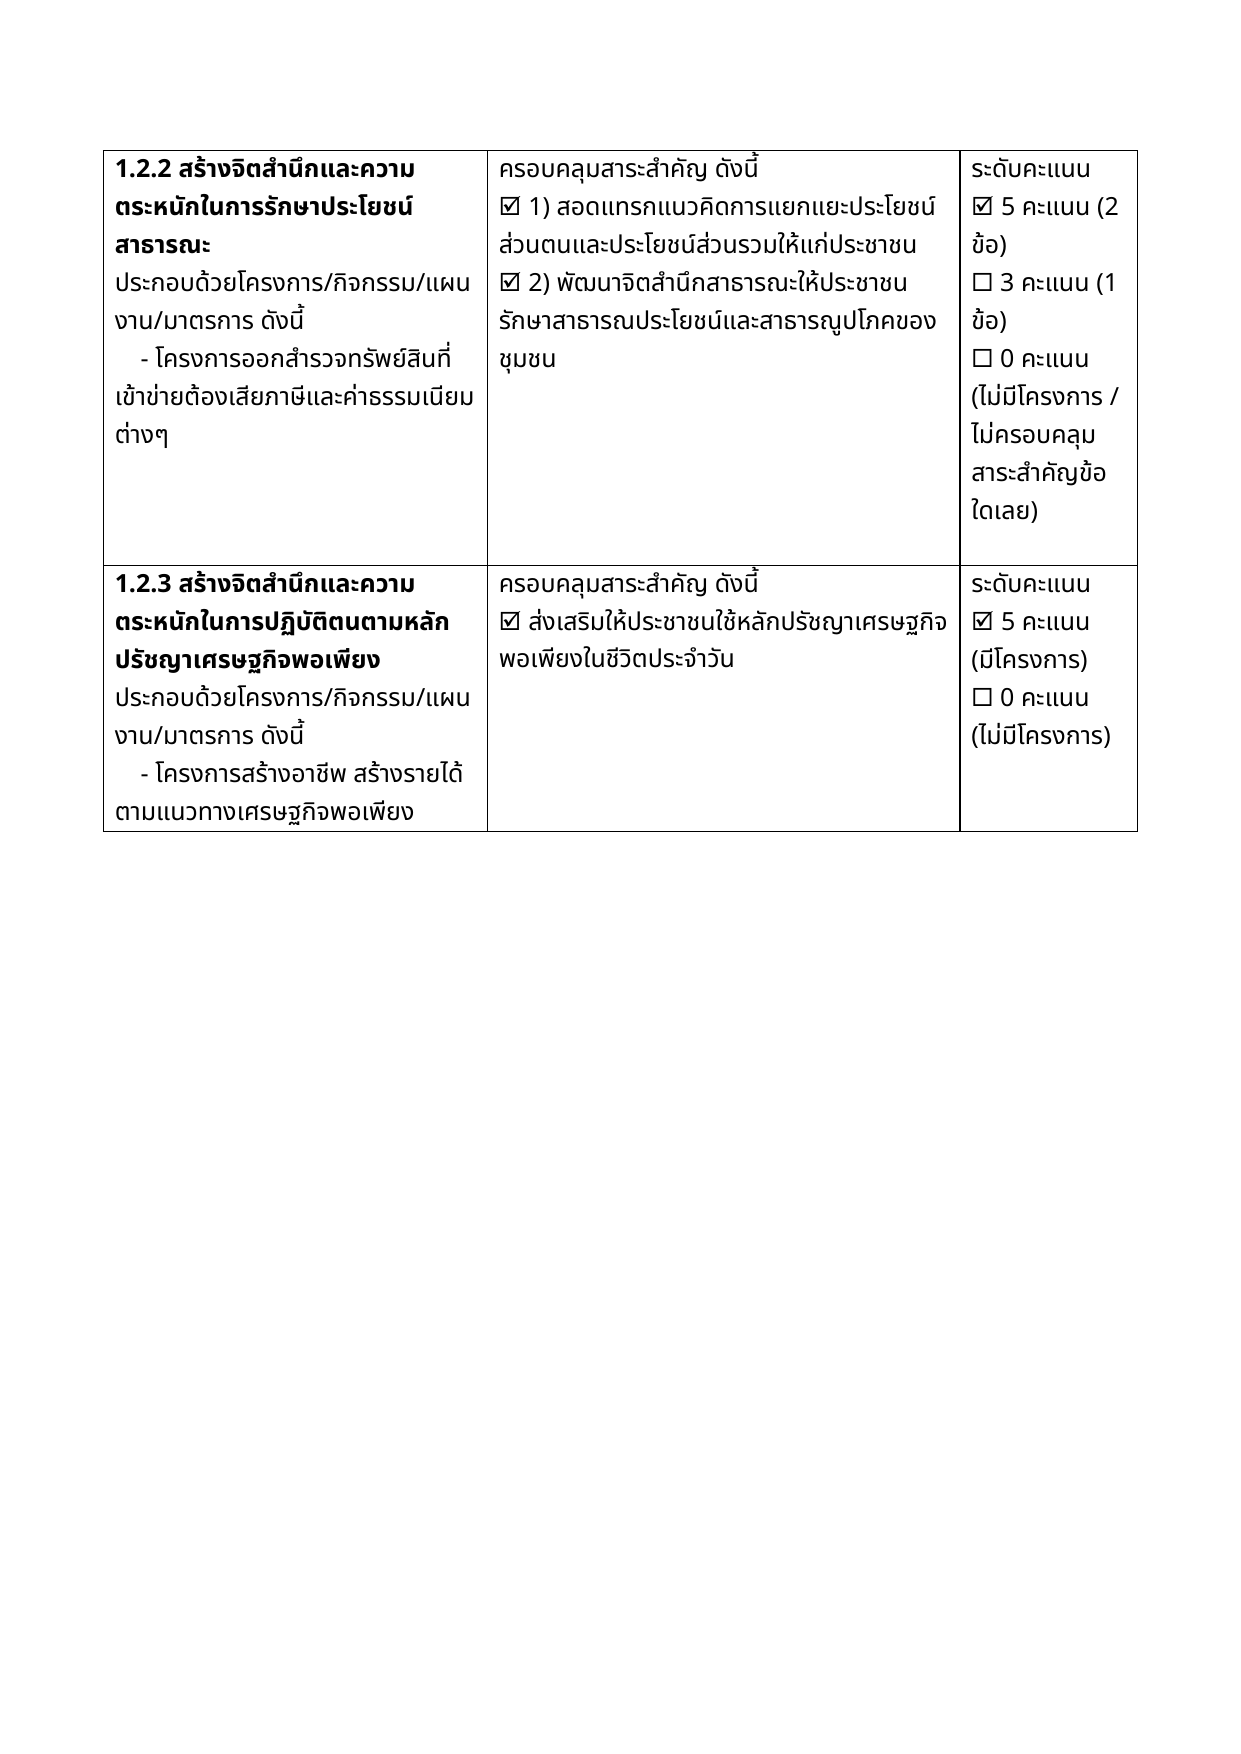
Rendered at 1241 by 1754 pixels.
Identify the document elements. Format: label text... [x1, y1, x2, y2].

table_cell 1.2.3 สร้างจิตสำนึกและความตระหนักในการปฏิบัติตนตามหลักปรัชญาเศรษฐกิจพอเพียง ประกอบด้วยโครงการ/กิจกรรม/แผนงาน/มาตรการ ดังนี้ - โครงการสร้างอาชีพ สร้างรายได้ ตามแนวทางเศรษฐกิจพอเพียง [104, 566, 487, 831]
table_cell ครอบคลุมสาระสำคัญ ดังนี้ ส่งเสริมให้ประชาชนใช้หลักปรัชญาเศรษฐกิจพอเพียงในชีวิตประจำวัน [488, 566, 959, 831]
table_cell ระดับคะแนน 5 คะแนน (มีโครงการ) 0 คะแนน (ไม่มีโครงการ) [961, 566, 1137, 831]
table_cell ระดับคะแนน 5 คะแนน (2 ข้อ) 3 คะแนน (1 ข้อ) 0 คะแนน (ไม่มีโครงการ / ไม่ครอบคลุมสาระสำคัญข้อใดเลย) [961, 151, 1137, 565]
table_cell ครอบคลุมสาระสำคัญ ดังนี้ 1) สอดแทรกแนวคิดการแยกแยะประโยชน์ส่วนตนและประโยชน์ส่วนรวมให้แก่ประชาชน 2) พัฒนาจิตสำนึกสาธารณะให้ประชาชนรักษาสาธารณประโยชน์และสาธารณูปโภคของชุมชน [488, 151, 959, 565]
table_cell 1.2.2 สร้างจิตสำนึกและความตระหนักในการรักษาประโยชน์สาธารณะ ประกอบด้วยโครงการ/กิจกรรม/แผนงาน/มาตรการ ดังนี้ - โครงการออกสำรวจทรัพย์สินที่เข้าข่ายต้องเสียภาษีและค่าธรรมเนียมต่างๆ [104, 151, 487, 565]
